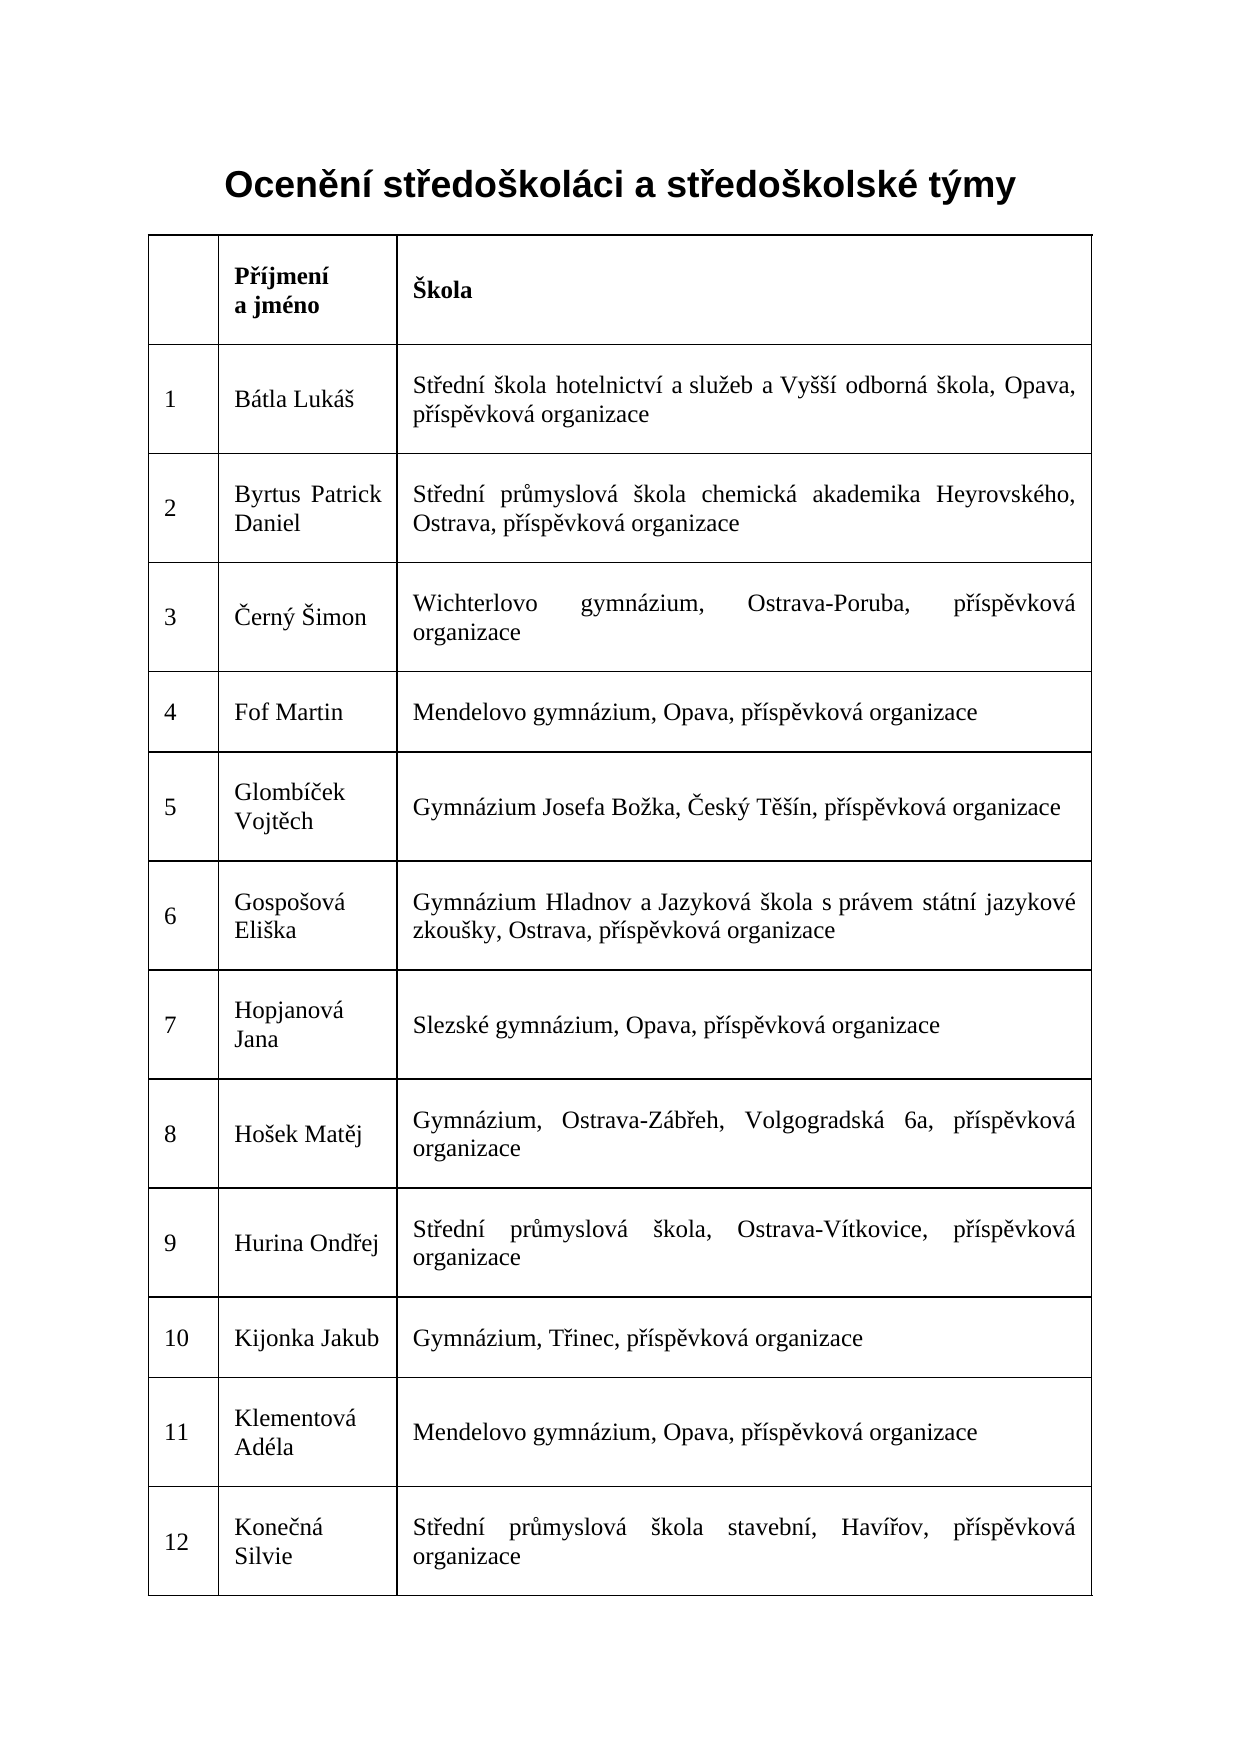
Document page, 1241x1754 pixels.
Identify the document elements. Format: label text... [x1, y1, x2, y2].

table_cell Klementová Adéla [219, 1378, 396, 1486]
table_cell 12 [149, 1487, 218, 1595]
table_header [149, 236, 218, 343]
table_cell 7 [149, 971, 218, 1078]
table_cell Střední průmyslová škola stavební, Havířov, příspěvková organizace [398, 1487, 1091, 1595]
table_cell Slezské gymnázium, Opava, příspěvková organizace [398, 971, 1091, 1078]
table_cell Mendelovo gymnázium, Opava, příspěvková organizace [398, 672, 1091, 751]
table_cell 11 [149, 1378, 218, 1486]
table_cell 3 [149, 563, 218, 671]
table_cell Střední škola hotelnictví a služeb a Vyšší odborná škola, Opava, příspěvková organizace [398, 345, 1091, 452]
table_cell Černý Šimon [219, 563, 396, 671]
table_cell Byrtus Patrick Daniel [219, 454, 396, 562]
table_cell Gymnázium, Ostrava-Zábřeh, Volgogradská 6a, příspěvková organizace [398, 1080, 1091, 1187]
table_cell Střední průmyslová škola, Ostrava-Vítkovice, příspěvková organizace [398, 1189, 1091, 1296]
table_cell Wichterlovo gymnázium, Ostrava-Poruba, příspěvková organizace [398, 563, 1091, 671]
table_cell Střední průmyslová škola chemická akademika Heyrovského, Ostrava, příspěvková organizace [398, 454, 1091, 562]
table_cell Fof Martin [219, 672, 396, 751]
table_cell Gymnázium Hladnov a Jazyková škola s právem státní jazykové zkoušky, Ostrava, příspěvková organizace [398, 862, 1091, 969]
table_cell 9 [149, 1189, 218, 1296]
table_cell 5 [149, 753, 218, 860]
table_cell 1 [149, 345, 218, 452]
table_cell 2 [149, 454, 218, 562]
table_cell Bátla Lukáš [219, 345, 396, 452]
text Ocenění středoškoláci a středoškolské týmy [148, 162, 1093, 205]
table_cell 4 [149, 672, 218, 751]
table_cell 6 [149, 862, 218, 969]
table_cell Konečná Silvie [219, 1487, 396, 1595]
table_cell Gymnázium Josefa Božka, Český Těšín, příspěvková organizace [398, 753, 1091, 860]
table_cell Kijonka Jakub [219, 1298, 396, 1377]
table_cell Gymnázium, Třinec, příspěvková organizace [398, 1298, 1091, 1377]
table_header Škola [398, 236, 1091, 343]
table_cell Mendelovo gymnázium, Opava, příspěvková organizace [398, 1378, 1091, 1486]
table_cell 10 [149, 1298, 218, 1377]
table_cell Gospošová Eliška [219, 862, 396, 969]
table_cell Hurina Ondřej [219, 1189, 396, 1296]
table_header Příjmení a jméno [219, 236, 396, 343]
table_cell Glombíček Vojtěch [219, 753, 396, 860]
table_cell Hošek Matěj [219, 1080, 396, 1187]
table_cell Hopjanová Jana [219, 971, 396, 1078]
table_cell 8 [149, 1080, 218, 1187]
